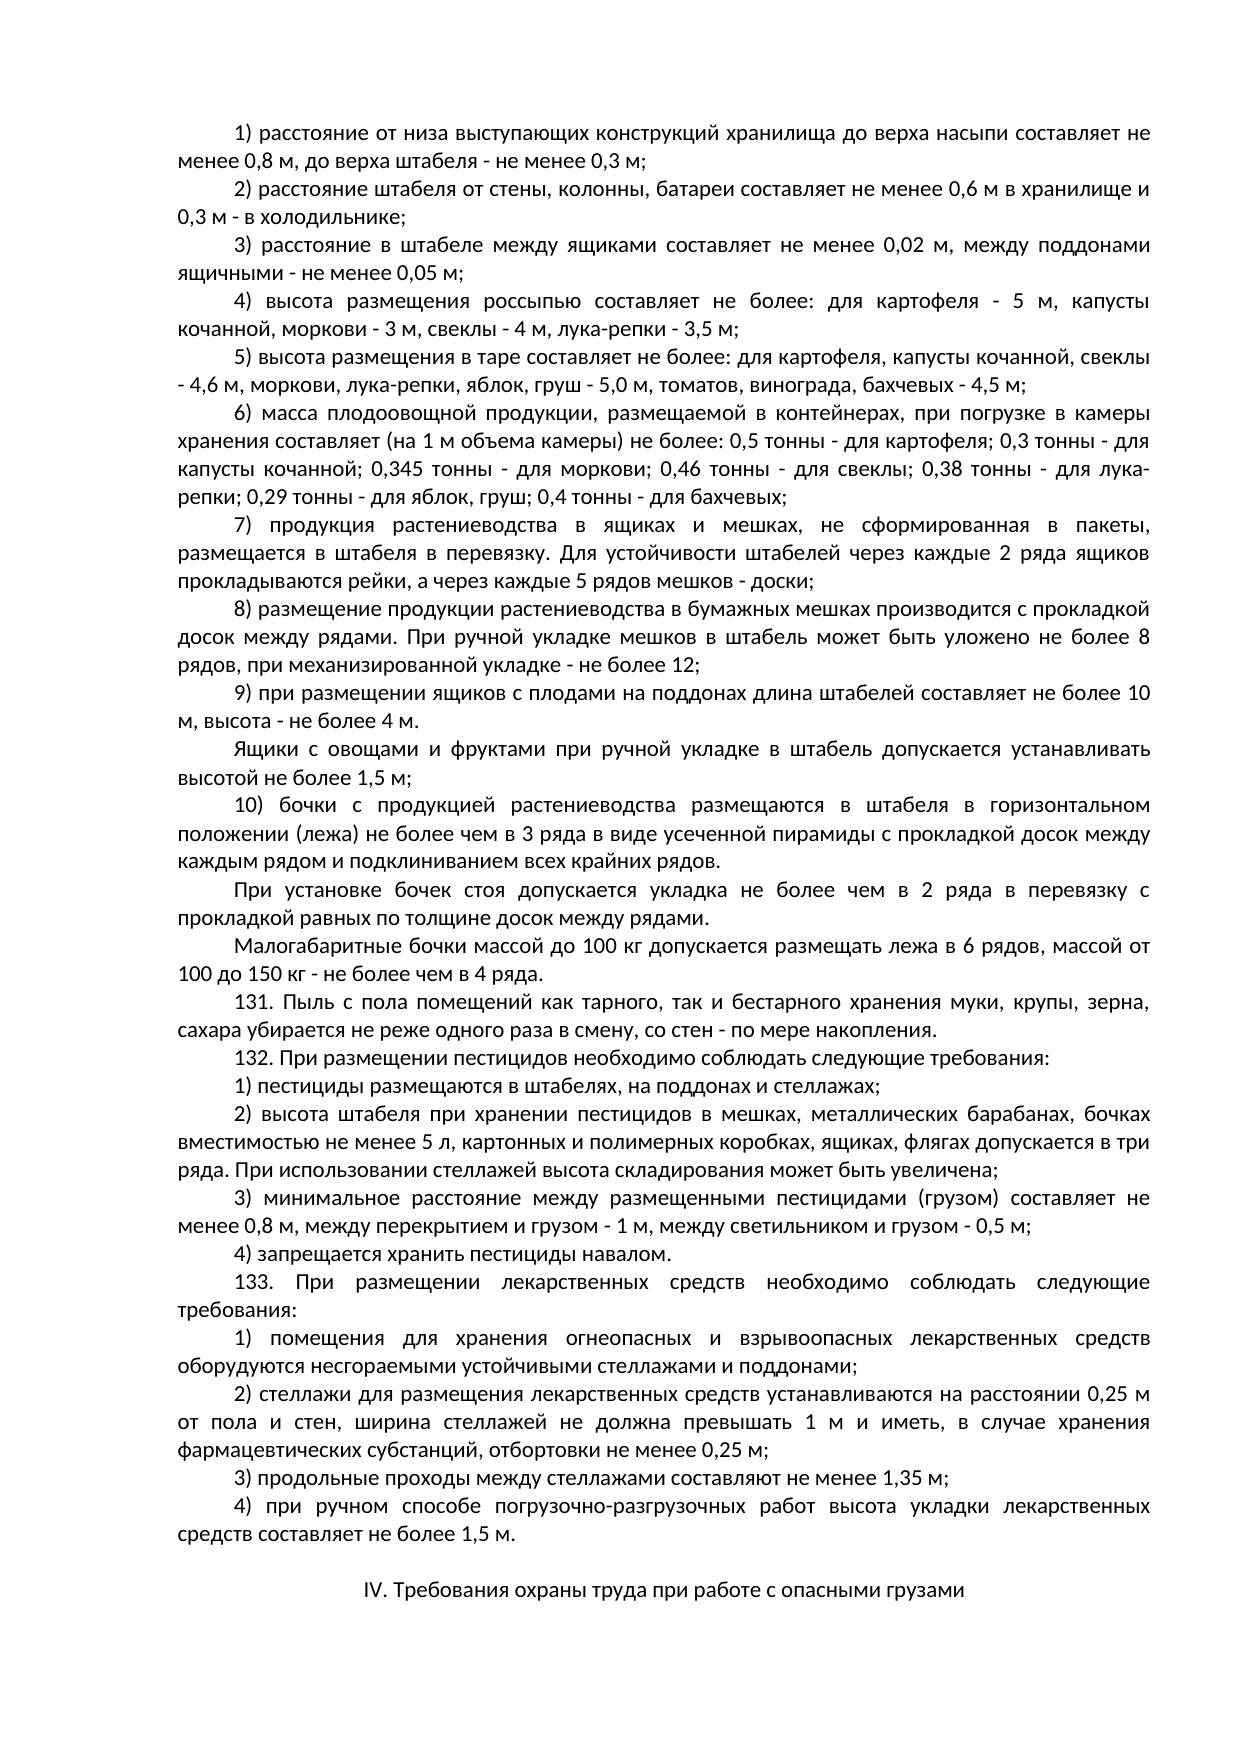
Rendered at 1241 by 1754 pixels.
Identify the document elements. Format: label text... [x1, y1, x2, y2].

text Малогабаритные бочки массой до 100 кг допускается размещать лежа в 6 рядов, массой от 100 до 150 кг - не более чем в 4 ряда. [177, 931, 1152, 987]
text При установке бочек стоя допускается укладка не более чем в 2 ряда в перевязку с прокладкой равных по толщине досок между рядами. [177, 875, 1152, 931]
text 7) продукция растениеводства в ящиках и мешках, не сформированная в пакеты, размещается в штабеля в перевязку. Для устойчивости штабелей через каждые 2 ряда ящиков прокладываются рейки, а через каждые 5 рядов мешков - доски; [177, 510, 1152, 594]
text 2) расстояние штабеля от стены, колонны, батареи составляет не менее 0,6 м в хранилище и 0,3 м - в холодильнике; [177, 174, 1152, 230]
text Ящики с овощами и фруктами при ручной укладке в штабель допускается устанавливать высотой не более 1,5 м; [177, 734, 1152, 791]
text 131. Пыль с пола помещений как тарного, так и бестарного хранения муки, крупы, зерна, сахара убирается не реже одного раза в смену, со стен - по мере накопления. [177, 987, 1152, 1043]
text 10) бочки с продукцией растениеводства размещаются в штабеля в горизонтальном положении (лежа) не более чем в 3 ряда в виде усеченной пирамиды с прокладкой досок между каждым рядом и подклиниванием всех крайних рядов. [177, 791, 1152, 875]
text 3) продольные проходы между стеллажами составляют не менее 1,35 м; [177, 1463, 1152, 1491]
text 4) при ручном способе погрузочно-разгрузочных работ высота укладки лекарственных средств составляет не более 1,5 м. [177, 1491, 1152, 1547]
text 1) помещения для хранения огнеопасных и взрывоопасных лекарственных средств оборудуются несгораемыми устойчивыми стеллажами и поддонами; [177, 1323, 1152, 1379]
text 1) расстояние от низа выступающих конструкций хранилища до верха насыпи составляет не менее 0,8 м, до верха штабеля - не менее 0,3 м; [177, 118, 1152, 174]
text 1) пестициды размещаются в штабелях, на поддонах и стеллажах; [177, 1071, 1152, 1099]
text 3) минимальное расстояние между размещенными пестицидами (грузом) составляет не менее 0,8 м, между перекрытием и грузом - 1 м, между светильником и грузом - 0,5 м; [177, 1183, 1152, 1239]
text 6) масса плодоовощной продукции, размещаемой в контейнерах, при погрузке в камеры хранения составляет (на 1 м объема камеры) не более: 0,5 тонны - для картофеля; 0,3 тонны - для капусты кочанной; 0,345 тонны - для моркови; 0,46 тонны - для свеклы; 0,38 тонны - для лука-репки; 0,29 тонны - для яблок, груш; 0,4 тонны - для бахчевых; [177, 398, 1152, 510]
text 133. При размещении лекарственных средств необходимо соблюдать следующие требования: [177, 1267, 1152, 1323]
text 4) высота размещения россыпью составляет не более: для картофеля - 5 м, капусты кочанной, моркови - 3 м, свеклы - 4 м, лука-репки - 3,5 м; [177, 286, 1152, 342]
text 2) стеллажи для размещения лекарственных средств устанавливаются на расстоянии 0,25 м от пола и стен, ширина стеллажей не должна превышать 1 м и иметь, в случае хранения фармацевтических субстанций, отбортовки не менее 0,25 м; [177, 1379, 1152, 1463]
text 3) расстояние в штабеле между ящиками составляет не менее 0,02 м, между поддонами ящичными - не менее 0,05 м; [177, 230, 1152, 286]
text 132. При размещении пестицидов необходимо соблюдать следующие требования: [177, 1043, 1152, 1071]
text 5) высота размещения в таре составляет не более: для картофеля, капусты кочанной, свеклы - 4,6 м, моркови, лука-репки, яблок, груш - 5,0 м, томатов, винограда, бахчевых - 4,5 м; [177, 342, 1152, 398]
text 4) запрещается хранить пестициды навалом. [177, 1239, 1152, 1267]
text IV. Требования охраны труда при работе с опасными грузами [177, 1575, 1152, 1603]
text 8) размещение продукции растениеводства в бумажных мешках производится с прокладкой досок между рядами. При ручной укладке мешков в штабель может быть уложено не более 8 рядов, при механизированной укладке - не более 12; [177, 594, 1152, 678]
text 9) при размещении ящиков с плодами на поддонах длина штабелей составляет не более 10 м, высота - не более 4 м. [177, 678, 1152, 734]
text 2) высота штабеля при хранении пестицидов в мешках, металлических барабанах, бочках вместимостью не менее 5 л, картонных и полимерных коробках, ящиках, флягах допускается в три ряда. При использовании стеллажей высота складирования может быть увеличена; [177, 1099, 1152, 1183]
